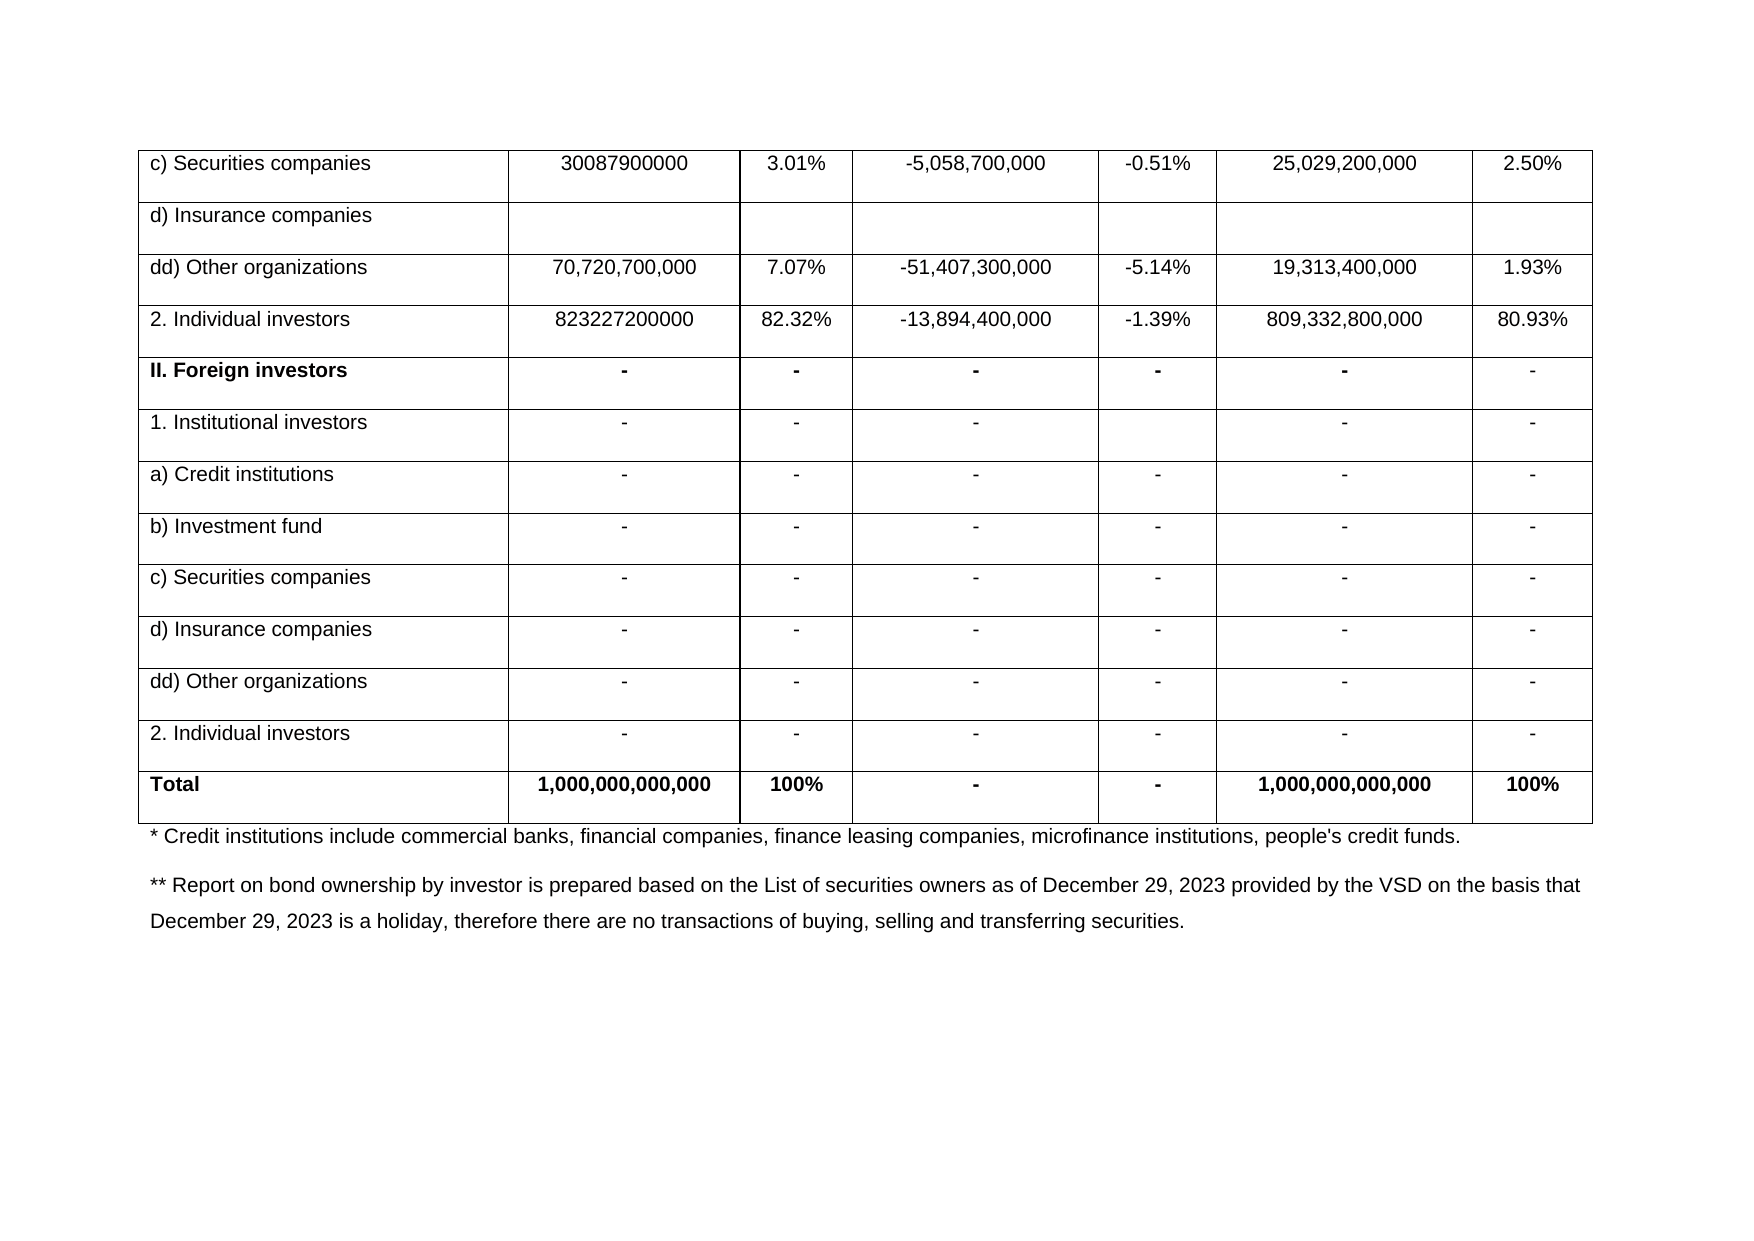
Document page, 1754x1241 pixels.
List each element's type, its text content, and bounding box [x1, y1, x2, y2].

table_cell - [1473, 669, 1592, 719]
table_cell - [1099, 721, 1216, 771]
table_cell - [1099, 772, 1216, 823]
table_cell - [741, 721, 852, 771]
table_cell - [1099, 617, 1216, 668]
table_cell -51,407,300,000 [853, 255, 1098, 305]
table_cell - [1217, 617, 1472, 668]
table_cell - [1099, 565, 1216, 616]
table_cell 809,332,800,000 [1217, 306, 1472, 357]
table_cell 25,029,200,000 [1217, 151, 1472, 202]
table_cell - [1473, 462, 1592, 512]
table_cell - [741, 565, 852, 616]
table_cell - [1217, 721, 1472, 771]
table_cell - [853, 617, 1098, 668]
table_cell - [1473, 410, 1592, 461]
table_cell - [853, 565, 1098, 616]
table_cell II. Foreign investors [139, 358, 508, 409]
table_cell - [1217, 358, 1472, 409]
table_cell d) Insurance companies [139, 203, 508, 253]
table_cell - [1217, 669, 1472, 719]
table_cell 2. Individual investors [139, 306, 508, 357]
table_cell - [509, 358, 739, 409]
table_cell 2. Individual investors [139, 721, 508, 771]
table_cell - [1099, 514, 1216, 564]
table_cell - [509, 565, 739, 616]
table_cell - [741, 617, 852, 668]
table_cell c) Securities companies [139, 151, 508, 202]
table_cell a) Credit institutions [139, 462, 508, 512]
table_cell - [741, 358, 852, 409]
table_cell 3.01% [741, 151, 852, 202]
table_cell - [853, 772, 1098, 823]
table_cell 100% [1473, 772, 1592, 823]
table_cell - [853, 669, 1098, 719]
table_cell -1.39% [1099, 306, 1216, 357]
table_cell - [1099, 462, 1216, 512]
table_cell - [741, 669, 852, 719]
table_cell [1217, 203, 1472, 253]
table_cell - [853, 358, 1098, 409]
table_cell dd) Other organizations [139, 669, 508, 719]
table_cell b) Investment fund [139, 514, 508, 564]
table_cell [1473, 203, 1592, 253]
table_cell - [741, 514, 852, 564]
table_cell -0.51% [1099, 151, 1216, 202]
table_cell 19,313,400,000 [1217, 255, 1472, 305]
table_cell -13,894,400,000 [853, 306, 1098, 357]
table_cell 100% [741, 772, 852, 823]
table_cell - [853, 462, 1098, 512]
table_cell - [1473, 617, 1592, 668]
table_cell - [1473, 514, 1592, 564]
table_cell - [509, 669, 739, 719]
table_cell 2.50% [1473, 151, 1592, 202]
table_cell [1099, 203, 1216, 253]
table_cell - [509, 617, 739, 668]
table_cell 70,720,700,000 [509, 255, 739, 305]
table_cell 7.07% [741, 255, 852, 305]
table_cell 1.93% [1473, 255, 1592, 305]
table_cell - [1473, 565, 1592, 616]
table_cell - [509, 410, 739, 461]
table_cell - [1473, 358, 1592, 409]
table_cell [1099, 410, 1216, 461]
table_cell - [509, 514, 739, 564]
table_cell [853, 203, 1098, 253]
table_cell 1,000,000,000,000 [1217, 772, 1472, 823]
table_cell - [741, 410, 852, 461]
table_cell Total [139, 772, 508, 823]
table_cell - [1217, 565, 1472, 616]
table_cell 1. Institutional investors [139, 410, 508, 461]
table_cell -5.14% [1099, 255, 1216, 305]
table_cell - [853, 721, 1098, 771]
table_cell - [1217, 410, 1472, 461]
table_cell - [1217, 462, 1472, 512]
table_cell - [509, 721, 739, 771]
table_cell - [741, 462, 852, 512]
text * Credit institutions include commercial banks, financial companies, finance leasing companies, microfinance institutions, people's credit funds. [150, 824, 1604, 848]
table_cell 30087900000 [509, 151, 739, 202]
table_cell - [509, 462, 739, 512]
table_cell - [1473, 721, 1592, 771]
table_cell - [853, 410, 1098, 461]
table_cell 80.93% [1473, 306, 1592, 357]
table_cell - [1099, 669, 1216, 719]
table_cell [741, 203, 852, 253]
table_cell 823227200000 [509, 306, 739, 357]
table_cell d) Insurance companies [139, 617, 508, 668]
table_cell - [1217, 514, 1472, 564]
table_cell - [853, 514, 1098, 564]
table_cell -5,058,700,000 [853, 151, 1098, 202]
table_cell dd) Other organizations [139, 255, 508, 305]
table_cell 1,000,000,000,000 [509, 772, 739, 823]
text ** Report on bond ownership by investor is prepared based on the List of securities owners as of December 29, 2023 provided by the VSD on the basis that December 29, 2023 is a holiday, therefore there are no transactions of buying, selling and transferring securities. [150, 872, 1604, 932]
table_cell [509, 203, 739, 253]
table_cell c) Securities companies [139, 565, 508, 616]
table_cell - [1099, 358, 1216, 409]
table_cell 82.32% [741, 306, 852, 357]
